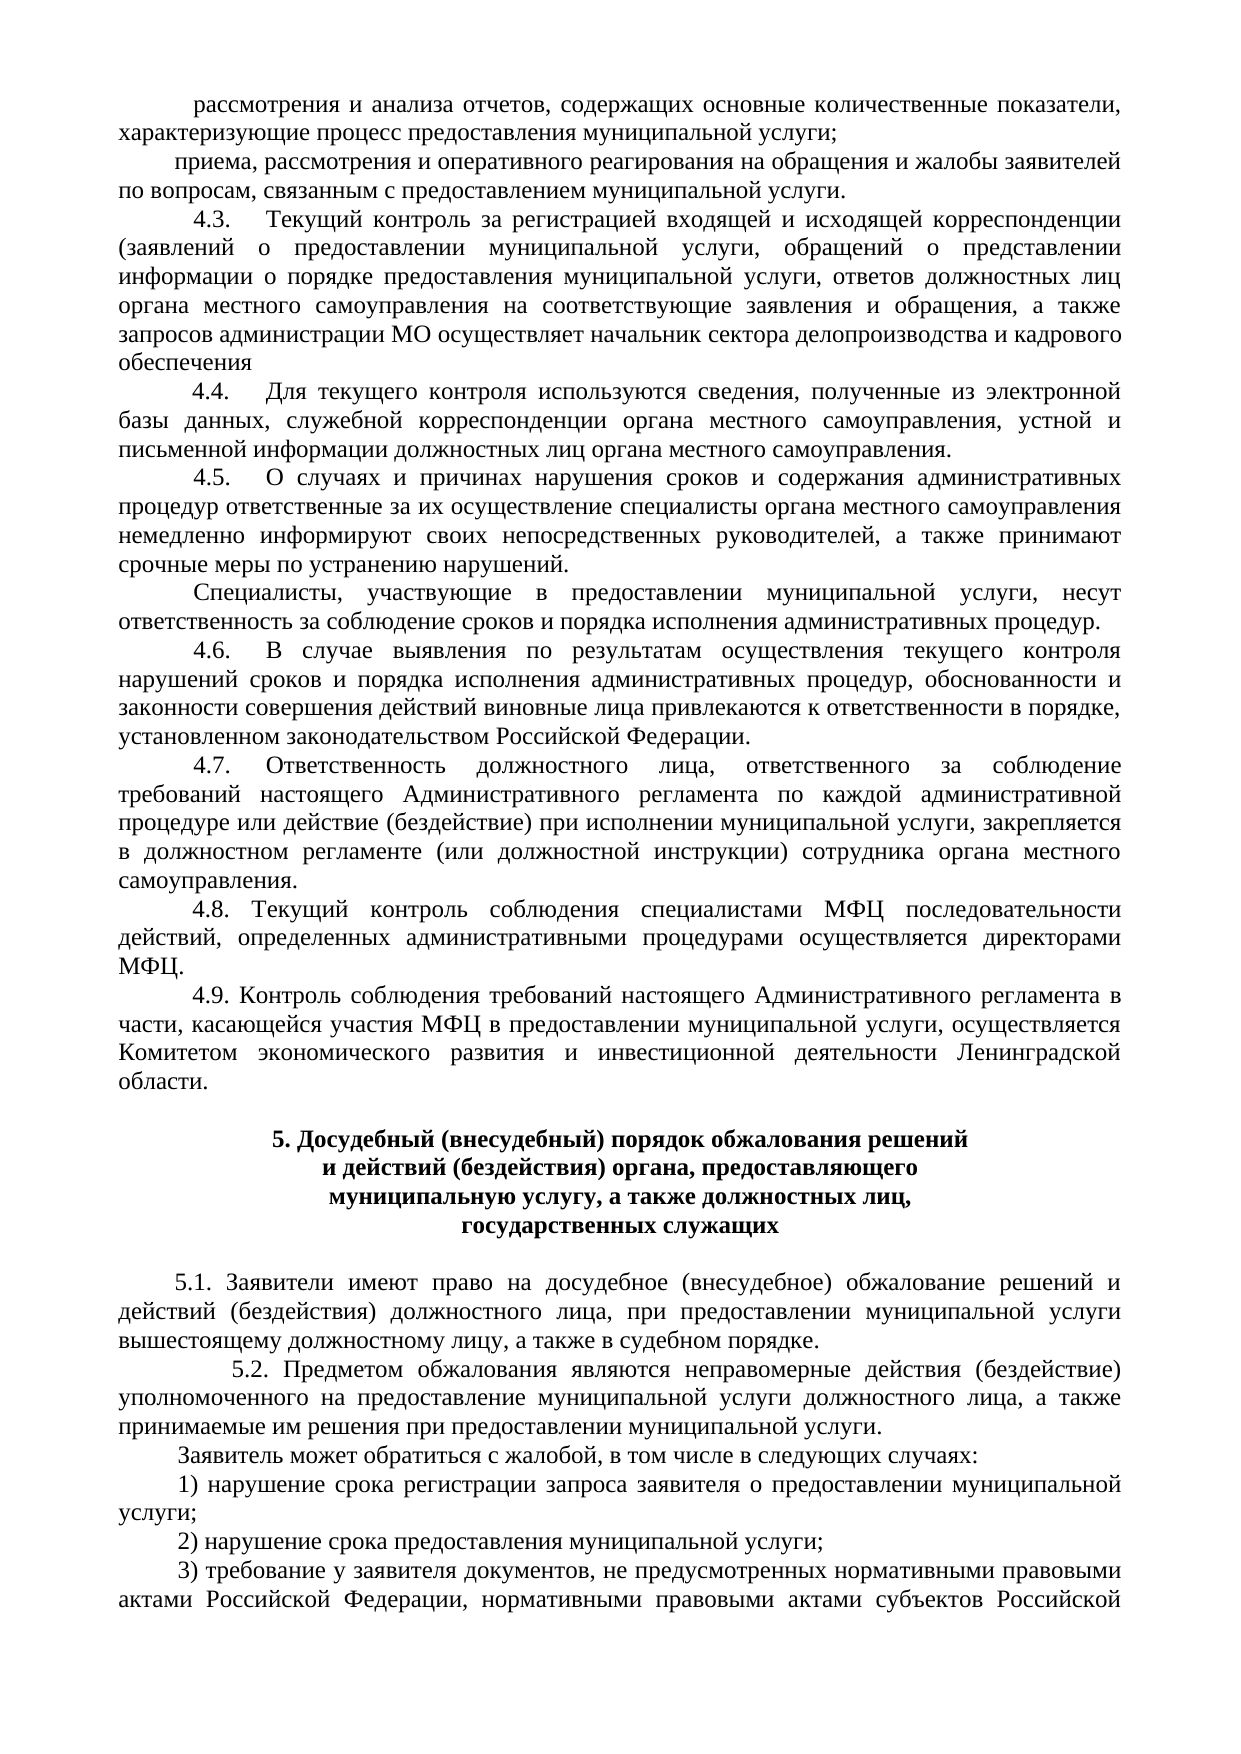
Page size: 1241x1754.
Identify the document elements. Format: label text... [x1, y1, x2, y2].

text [118, 1555, 1122, 1612]
text 4.6. В случае выявления по результатам осуществления текущего контроля нарушений сроков и порядка исполнения административных процедур, обоснованности и законности совершения действий виновные лица привлекаются к ответственности в порядке, установленном законодательством Российской Федерации. [118, 635, 1122, 750]
text приема, рассмотрения и оперативного реагирования на обращения и жалобы заявителей по вопросам, связанным с предоставлением муниципальной услуги. [118, 146, 1122, 204]
text рассмотрения и анализа отчетов, содержащих основные количественные показатели, характеризующие процесс предоставления муниципальной услуги; [118, 89, 1122, 146]
text 5. Досудебный (внесудебный) порядок обжалования решений [118, 1124, 1122, 1152]
text 4.4. Для текущего контроля используются сведения, полученные из электронной базы данных, служебной корреспонденции органа местного самоуправления, устной и письменной информации должностных лиц органа местного самоуправления. [118, 376, 1122, 462]
text государственных служащих [118, 1210, 1122, 1239]
text 1) нарушение срока регистрации запроса заявителя о предоставлении муниципальной услуги; [118, 1469, 1122, 1526]
text 4.3. Текущий контроль за регистрацией входящей и исходящей корреспонденции (заявлений о предоставлении муниципальной услуги, обращений о представлении информации о порядке предоставления муниципальной услуги, ответов должностных лиц органа местного самоуправления на соответствующие заявления и обращения, а также запросов администрации МО осуществляет начальник сектора делопроизводства и кадрового обеспечения [118, 204, 1122, 376]
text 5.2. Предметом обжалования являются неправомерные действия (бездействие) уполномоченного на предоставление муниципальной услуги должностного лица, а также принимаемые им решения при предоставлении муниципальной услуги. [118, 1354, 1122, 1440]
text и действий (бездействия) органа, предоставляющего [118, 1152, 1122, 1181]
text 4.9. Контроль соблюдения требований настоящего Административного регламента в части, касающейся участия МФЦ в предоставлении муниципальной услуги, осуществляется Комитетом экономического развития и инвестиционной деятельности Ленинградской области. [118, 980, 1122, 1095]
text 2) нарушение срока предоставления муниципальной услуги; [118, 1526, 1122, 1555]
text Заявитель может обратиться с жалобой, в том числе в следующих случаях: [118, 1440, 1122, 1469]
text 4.5. О случаях и причинах нарушения сроков и содержания административных процедур ответственные за их осуществление специалисты органа местного самоуправления немедленно информируют своих непосредственных руководителей, а также принимают срочные меры по устранению нарушений. [118, 462, 1122, 577]
text 4.8. Текущий контроль соблюдения специалистами МФЦ последовательности действий, определенных административными процедурами осуществляется директорами МФЦ. [118, 894, 1122, 980]
text 5.1. Заявители имеют право на досудебное (внесудебное) обжалование решений и действий (бездействия) должностного лица, при предоставлении муниципальной услуги вышестоящему должностному лицу, а также в судебном порядке. [118, 1267, 1122, 1354]
text Специалисты, участвующие в предоставлении муниципальной услуги, несут ответственность за соблюдение сроков и порядка исполнения административных процедур. [118, 577, 1122, 635]
text 4.7. Ответственность должностного лица, ответственного за соблюдение требований настоящего Административного регламента по каждой административной процедуре или действие (бездействие) при исполнении муниципальной услуги, закрепляется в должностном регламенте (или должностной инструкции) сотрудника органа местного самоуправления. [118, 750, 1122, 894]
text муниципальную услугу, а также должностных лиц, [118, 1181, 1122, 1210]
